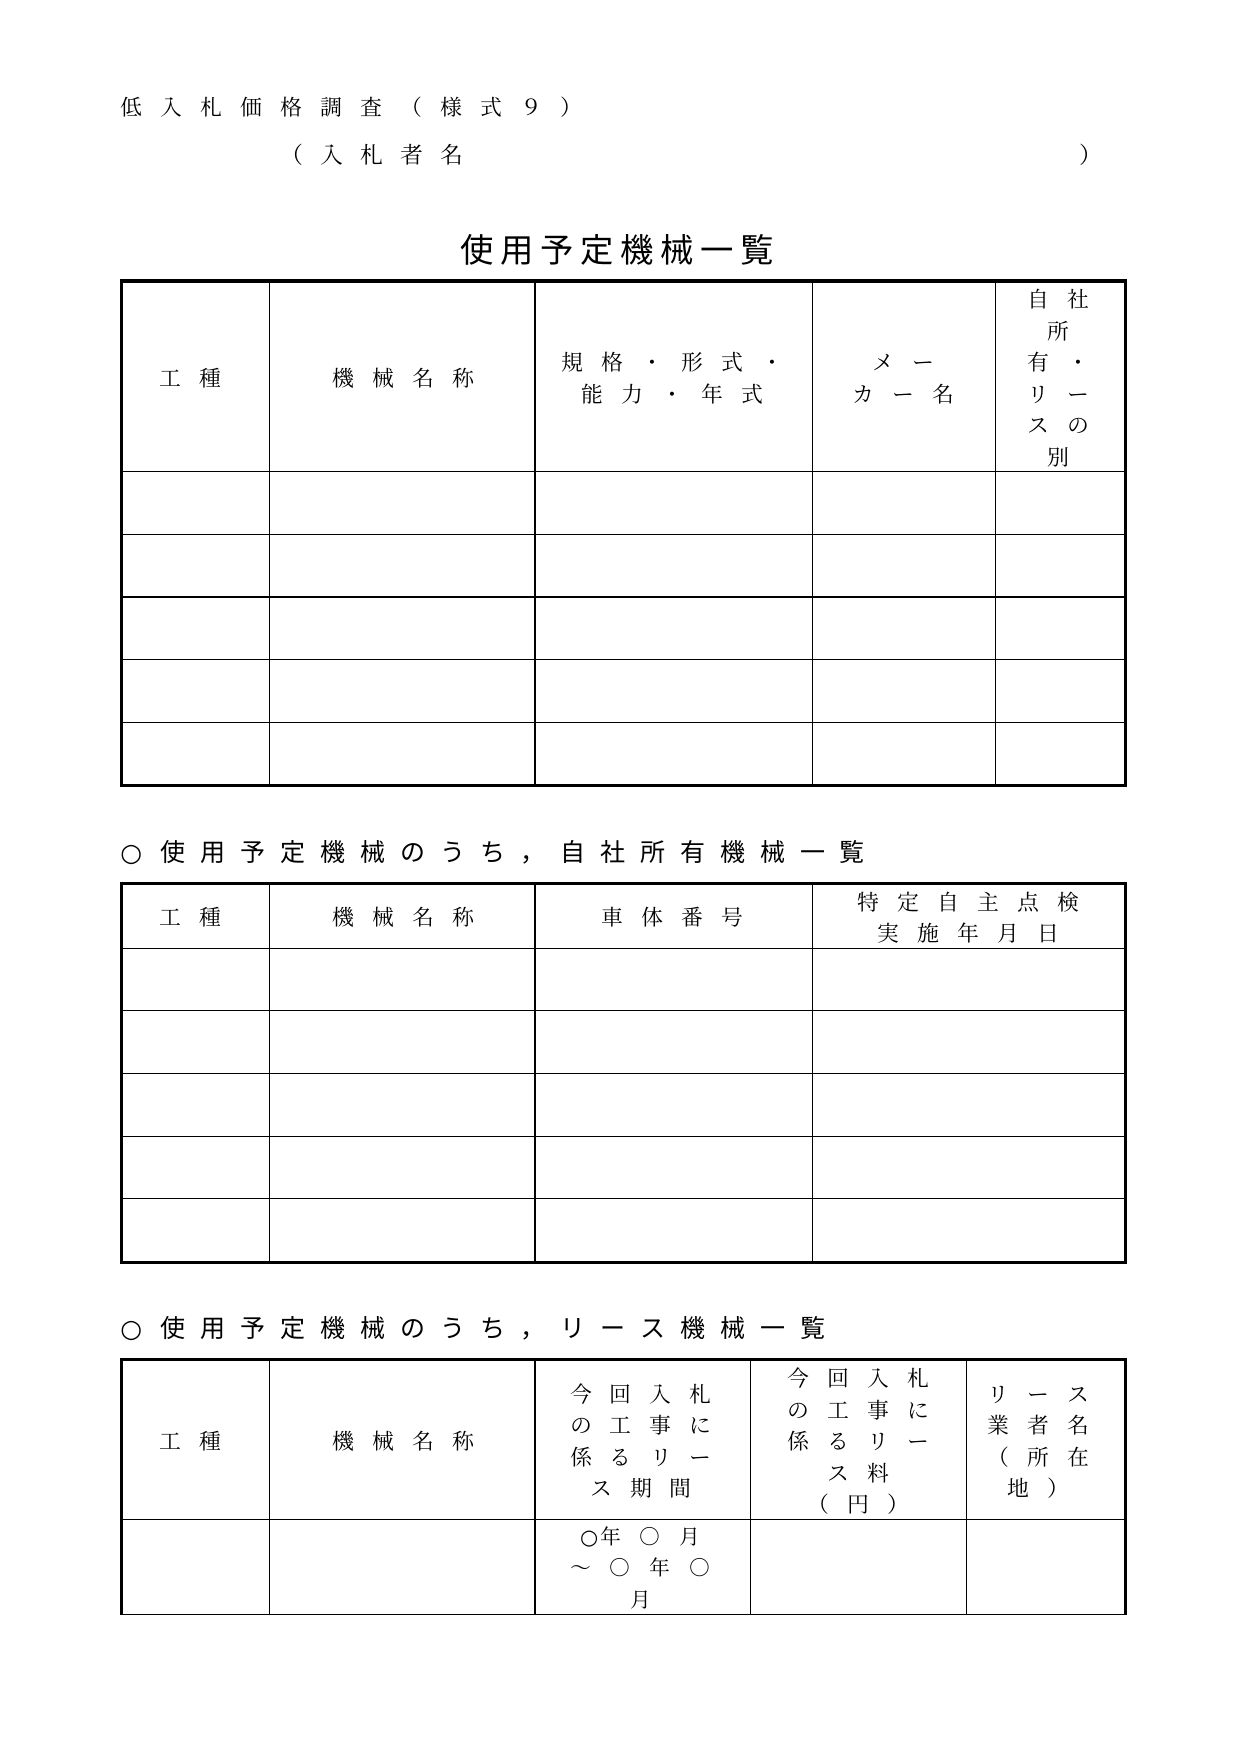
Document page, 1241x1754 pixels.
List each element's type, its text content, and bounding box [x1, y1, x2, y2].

table_cell [270, 1074, 534, 1136]
table_cell [536, 1011, 812, 1073]
table_cell [536, 1074, 812, 1136]
table_cell [270, 1137, 534, 1198]
table_cell [996, 723, 1124, 784]
table_cell [123, 1199, 269, 1261]
table_cell [270, 723, 534, 784]
table_cell [270, 660, 534, 722]
table_cell [536, 1199, 812, 1261]
table_cell [123, 1520, 269, 1614]
table_header 規格・形式・能力・年式 [536, 283, 812, 471]
text 使用予定機械一覧 [120, 216, 1120, 279]
table_header 機械名称 [270, 885, 534, 948]
table_cell [123, 472, 269, 534]
table_header 工種 [123, 885, 269, 948]
table_cell [270, 1011, 534, 1073]
table_cell [813, 1011, 1124, 1073]
table_cell [536, 949, 812, 1010]
table_cell [270, 1520, 534, 1614]
table_cell [536, 1137, 812, 1198]
table_cell [813, 660, 995, 722]
table_header メーカー名 [813, 283, 995, 471]
table_cell [123, 598, 269, 659]
table_cell [123, 660, 269, 722]
table_cell [270, 598, 534, 659]
text （入札者名 ） [120, 122, 1120, 185]
table_cell [996, 472, 1124, 534]
table_cell [536, 598, 812, 659]
table_cell [270, 1199, 534, 1261]
table_cell [536, 472, 812, 534]
table_header リース業者名 （所在地） [967, 1361, 1124, 1519]
text 低入札価格調査（様式９） [120, 91, 1120, 122]
table_cell [813, 949, 1124, 1010]
table_cell [123, 1074, 269, 1136]
text ○使用予定機械のうち，リース機械一覧 [120, 1295, 1120, 1358]
table_header 今回入札の工事に係るリース料（円） [751, 1361, 966, 1519]
table_cell [536, 535, 812, 596]
table_cell [123, 535, 269, 596]
table_cell [813, 1074, 1124, 1136]
table_cell [123, 1011, 269, 1073]
table_header 機械名称 [270, 1361, 534, 1519]
table_cell [270, 949, 534, 1010]
table_header 今回入札の工事に係るリース期間 [536, 1361, 750, 1519]
text ○使用予定機械のうち，自社所有機械一覧 [120, 819, 1120, 882]
table_header 車体番号 [536, 885, 812, 948]
table_header 自社所有・リースの別 [996, 283, 1124, 471]
table_cell [813, 1199, 1124, 1261]
table_header 機械名称 [270, 283, 534, 471]
table_cell [996, 660, 1124, 722]
table_cell [813, 535, 995, 596]
table_cell [123, 949, 269, 1010]
table_header 工種 [123, 1361, 269, 1519]
table_cell ○年○月～○年○月 [536, 1520, 750, 1614]
table_cell [751, 1520, 966, 1614]
table_cell [967, 1520, 1124, 1614]
table_header 工種 [123, 283, 269, 471]
table_cell [536, 660, 812, 722]
table_cell [996, 598, 1124, 659]
table_cell [270, 535, 534, 596]
table_cell [270, 472, 534, 534]
table_cell [123, 1137, 269, 1198]
table_cell [996, 535, 1124, 596]
table_header 特定自主点検実施年月日 [813, 885, 1124, 948]
table_cell [813, 598, 995, 659]
table_cell [813, 723, 995, 784]
table_cell [536, 723, 812, 784]
table_cell [813, 1137, 1124, 1198]
table_cell [813, 472, 995, 534]
table_cell [123, 723, 269, 784]
